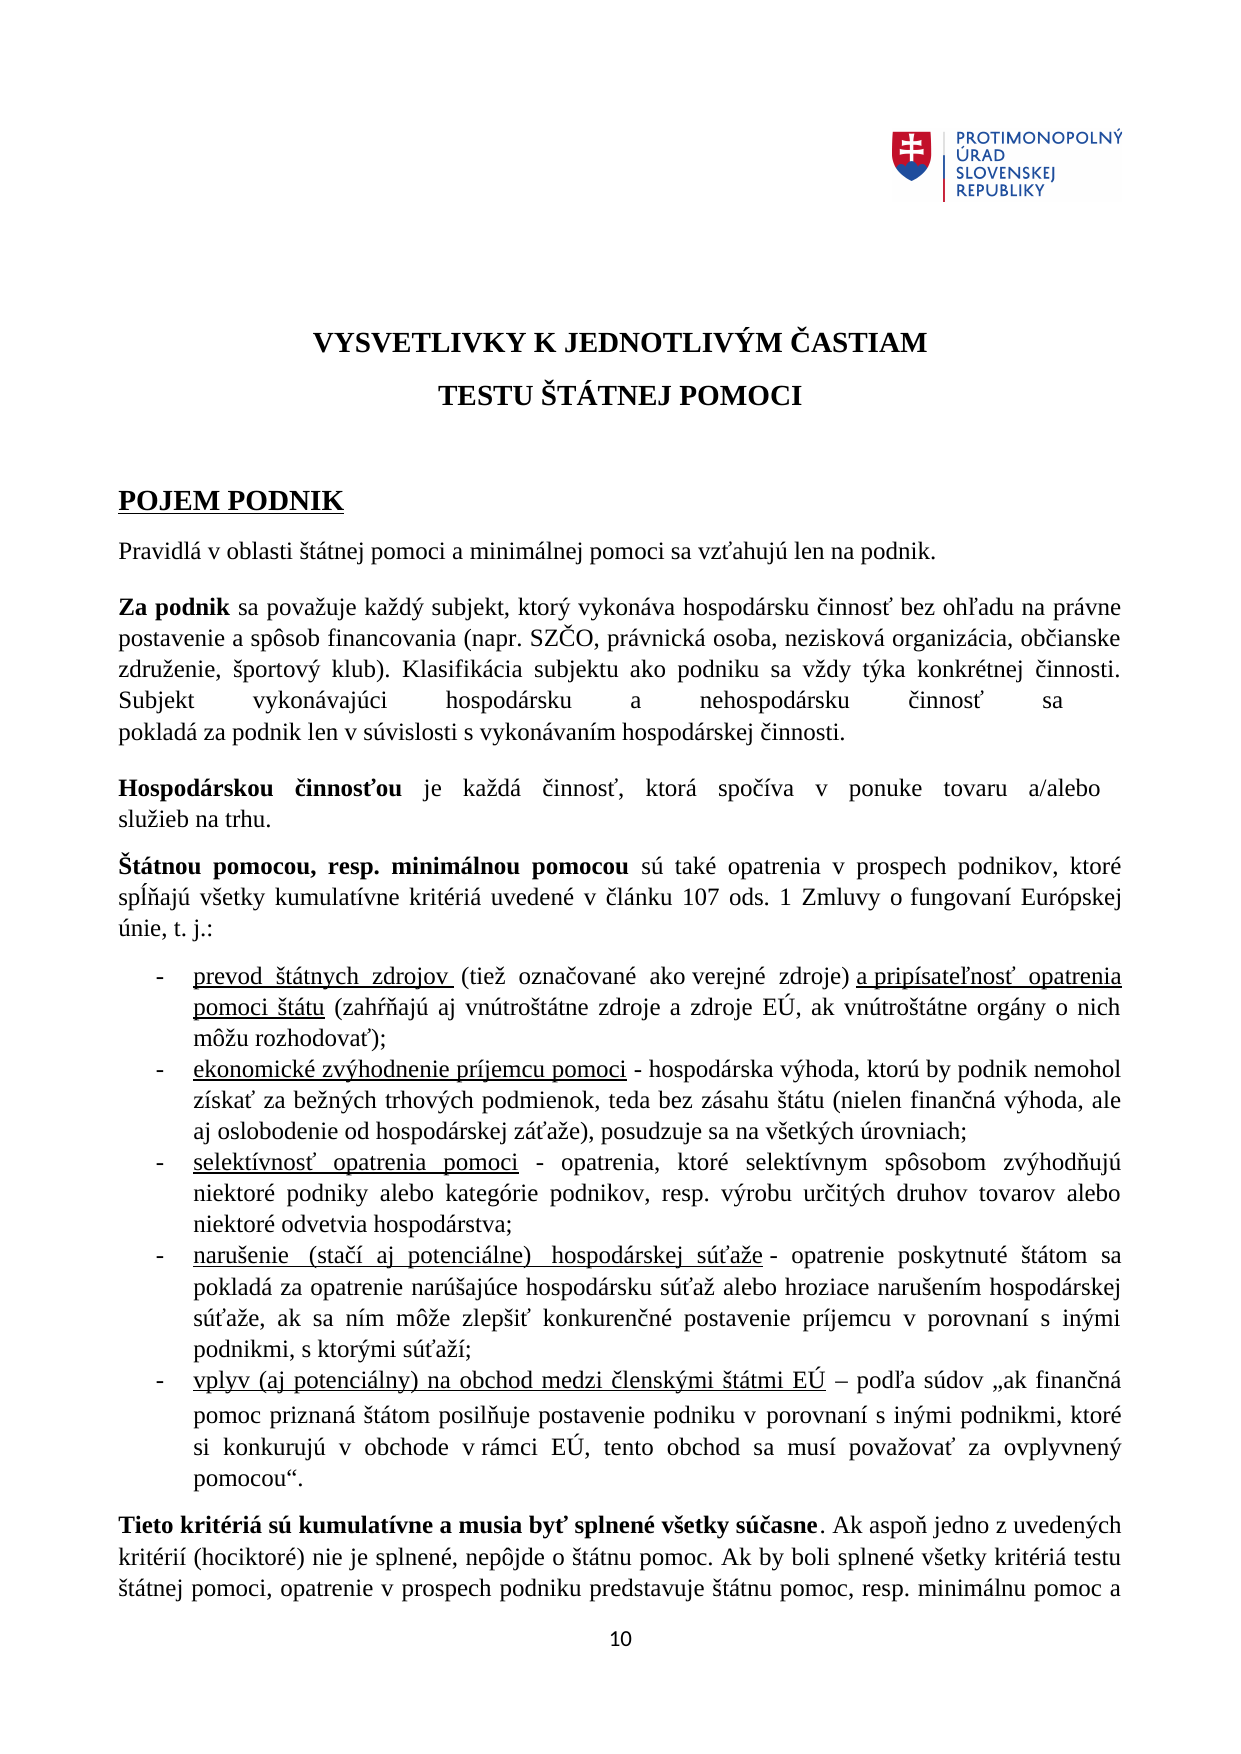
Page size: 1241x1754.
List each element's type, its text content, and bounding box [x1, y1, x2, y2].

list narušenie (stačí aj potenciálne) hospodárskej súťaže - opatrenie poskytnuté štátom sa pokladá za opatrenie narúšajúce hospodársku súťaž alebo hroziace narušením hospodárskej súťaže, ak sa ním môže zlepšiť konkurenčné postavenie príjemcu v porovnaní s inými podnikmi, s ktorými súťaží; [156, 1241, 1122, 1362]
list selektívnosť opatrenia pomoci - opatrenia, ktoré selektívnym spôsobom zvýhodňujú niektoré podniky alebo kategórie podnikov, resp. výrobu určitých druhov tovarov alebo niektoré odvetvia hospodárstva; [156, 1147, 1122, 1238]
list vplyv (aj potenciálny) na obchod medzi členskými štátmi EÚ – podľa súdov „ak finančná pomoc priznaná štátom posilňuje postavenie podniku v porovnaní s inými podnikmi, ktoré si konkurujú v obchode v rámci EÚ, tento obchod sa musí považovať za ovplyvnený pomocou“. [156, 1365, 1122, 1492]
text TESTU ŠTÁTNEJ POMOCI [118, 378, 1122, 411]
text Pravidlá v oblasti štátnej pomoci a minimálnej pomoci sa vzťahujú len na podnik. [118, 536, 1122, 565]
picture [892, 128, 1123, 202]
text Hospodárskou činnosťou je každá činnosť, ktorá spočíva v ponuke tovaru a/alebo služieb na trhu. [118, 773, 1122, 832]
text VYSVETLIVKY K JEDNOTLIVÝM ČASTIAM [118, 325, 1122, 359]
list ekonomické zvýhodnenie príjemcu pomoci - hospodárska výhoda, ktorú by podnik nemohol získať za bežných trhových podmienok, teda bez zásahu štátu (nielen finančná výhoda, ale aj oslobodenie od hospodárskej záťaže), posudzuje sa na všetkých úrovniach; [156, 1054, 1122, 1145]
text POJEM PODNIK [118, 483, 1122, 517]
text Štátnou pomocou, resp. minimálnou pomocou sú také opatrenia v prospech podnikov, ktoré spĺňajú všetky kumulatívne kritériá uvedené v článku 107 ods. 1 Zmluvy o fungovaní Európskej únie, t. j.: [118, 851, 1122, 942]
text Za podnik sa považuje každý subjekt, ktorý vykonáva hospodársku činnosť bez ohľadu na právne postavenie a spôsob financovania (napr. SZČO, právnická osoba, nezisková organizácia, občianske združenie, športový klub). Klasifikácia subjektu ako podniku sa vždy týka konkrétnej činnosti. Subjekt vykonávajúci hospodársku a nehospodársku činnosť sa pokladá za podnik len v súvislosti s vykonávaním hospodárskej činnosti. [118, 592, 1122, 745]
list prevod štátnych zdrojov (tiež označované ako verejné zdroje) a pripísateľnosť opatrenia pomoci štátu (zahŕňajú aj vnútroštátne zdroje a zdroje EÚ, ak vnútroštátne orgány o nich môžu rozhodovať); [156, 961, 1122, 1052]
